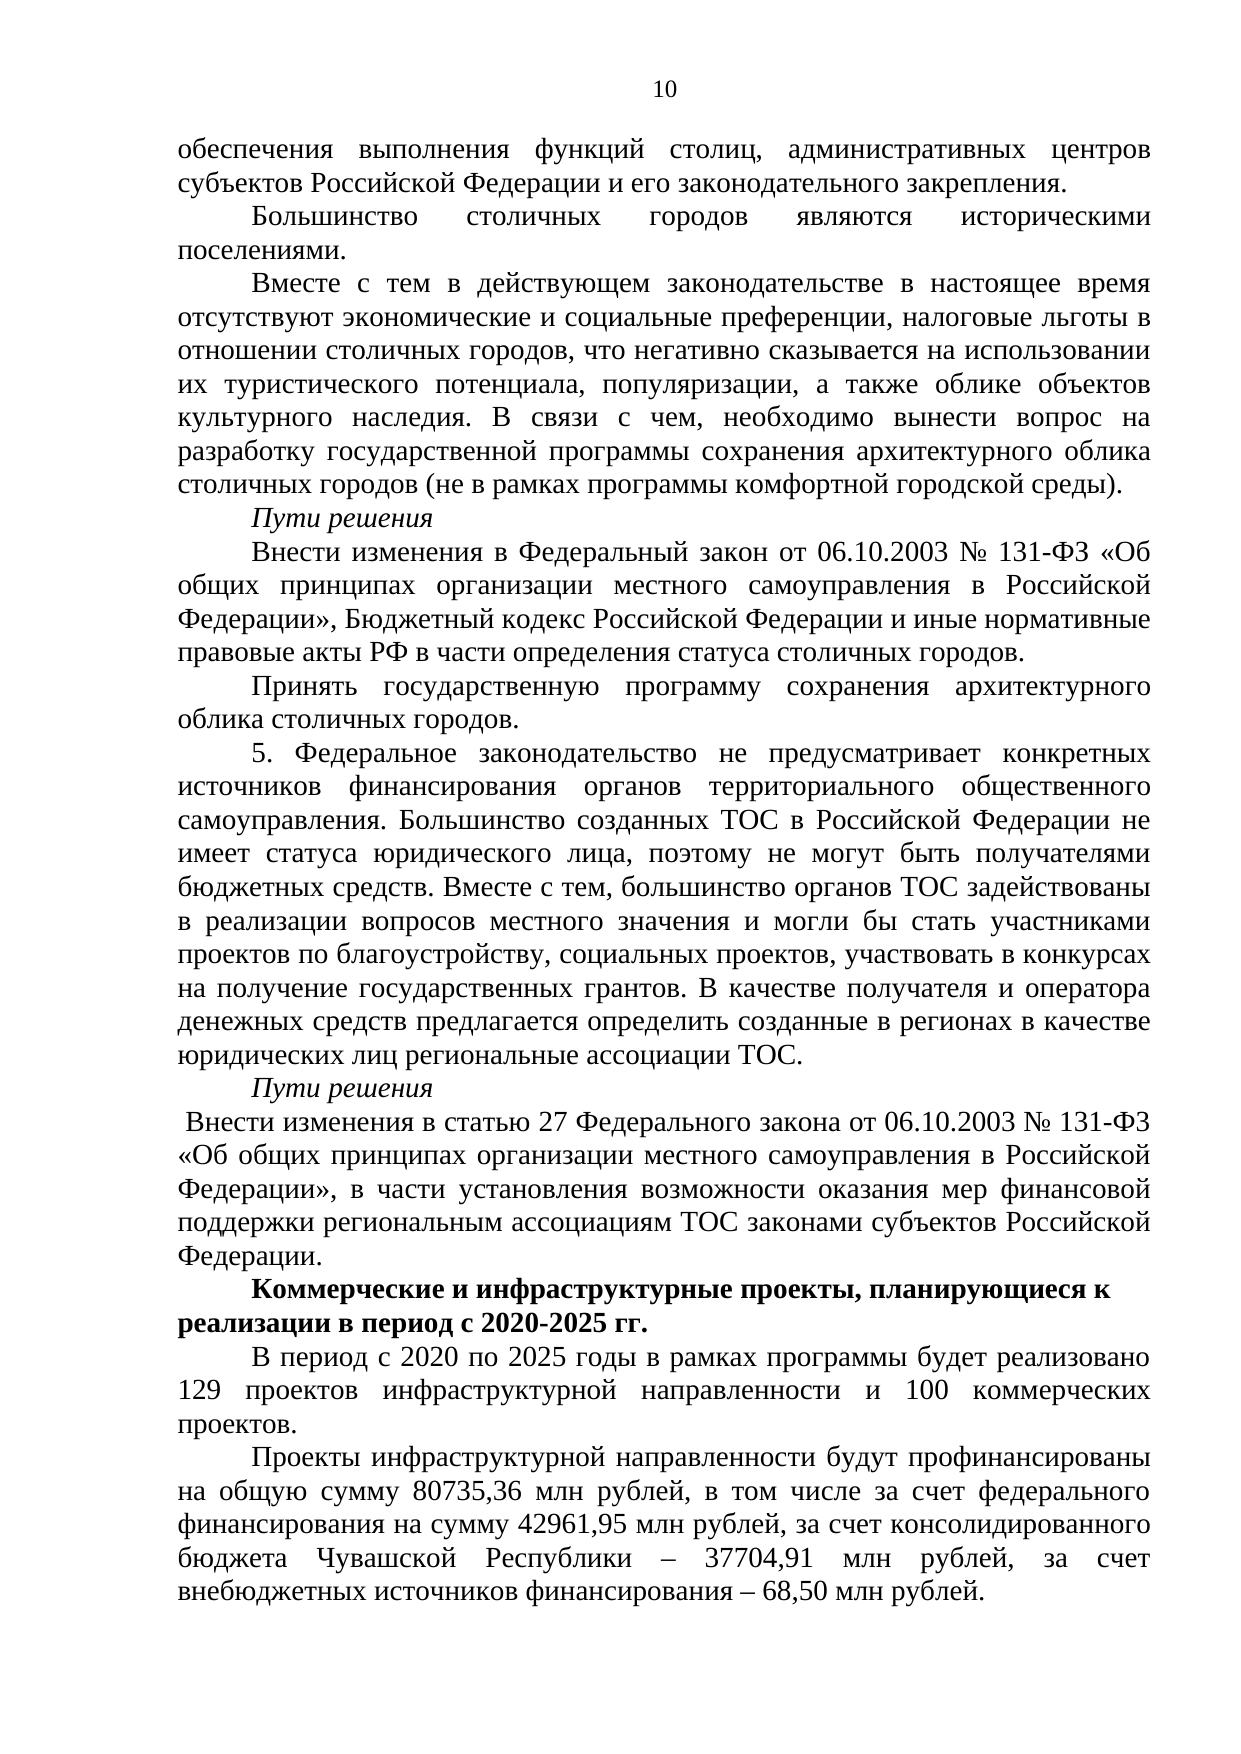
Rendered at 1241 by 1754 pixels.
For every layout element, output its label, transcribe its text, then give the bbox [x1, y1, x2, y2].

text Внести изменения в Федеральный закон от 06.10.2003 № 131-ФЗ «Об общих принципах организации местного самоуправления в Российской Федерации», Бюджетный кодекс Российской Федерации и иные нормативные правовые акты РФ в части определения статуса столичных городов. [177, 534, 1152, 668]
text Большинство столичных городов являются историческими поселениями. [177, 198, 1152, 265]
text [177, 131, 1152, 198]
text Пути решения [177, 500, 1152, 534]
text Пути решения [177, 1070, 1152, 1104]
list 5. Федеральное законодательство не предусматривает конкретных источников финансирования органов территориального общественного самоуправления. Большинство созданных ТОС в Российской Федерации не имеет статуса юридического лица, поэтому не могут быть получателями бюджетных средств. Вместе с тем, большинство органов ТОС задействованы в реализации вопросов местного значения и могли бы стать участниками проектов по благоустройству, социальных проектов, участвовать в конкурсах на получение государственных грантов. В качестве получателя и оператора денежных средств предлагается определить созданные в регионах в качестве юридических лиц региональные ассоциации ТОС. [177, 735, 1152, 1070]
text Вместе с тем в действующем законодательстве в настоящее время отсутствуют экономические и социальные преференции, налоговые льготы в отношении столичных городов, что негативно сказывается на использовании их туристического потенциала, популяризации, а также облике объектов культурного наследия. В связи с чем, необходимо вынести вопрос на разработку государственной программы сохранения архитектурного облика столичных городов (не в рамках программы комфортной городской среды). [177, 265, 1152, 500]
text В период с 2020 по 2025 годы в рамках программы будет реализовано 129 проектов инфраструктурной направленности и 100 коммерческих проектов. [177, 1339, 1152, 1439]
subtitle Коммерческие и инфраструктурные проекты, планирующиеся к реализации в период с 2020-2025 гг. [177, 1272, 1152, 1339]
text Проекты инфраструктурной направленности будут профинансированы на общую сумму 80735,36 млн рублей, в том числе за счет федерального финансирования на сумму 42961,95 млн рублей, за счет консолидированного бюджета Чувашской Республики – 37704,91 млн рублей, за счет внебюджетных источников финансирования – 68,50 млн рублей. [177, 1439, 1152, 1607]
text Внести изменения в статью 27 Федерального закона от 06.10.2003 № 131-Ф3 «Об общих принципах организации местного самоуправления в Российской Федерации», в части установления возможности оказания мер финансовой поддержки региональным ассоциациям ТОС законами субъектов Российской Федерации. [177, 1104, 1152, 1272]
text Принять государственную программу сохранения архитектурного облика столичных городов. [177, 668, 1152, 735]
